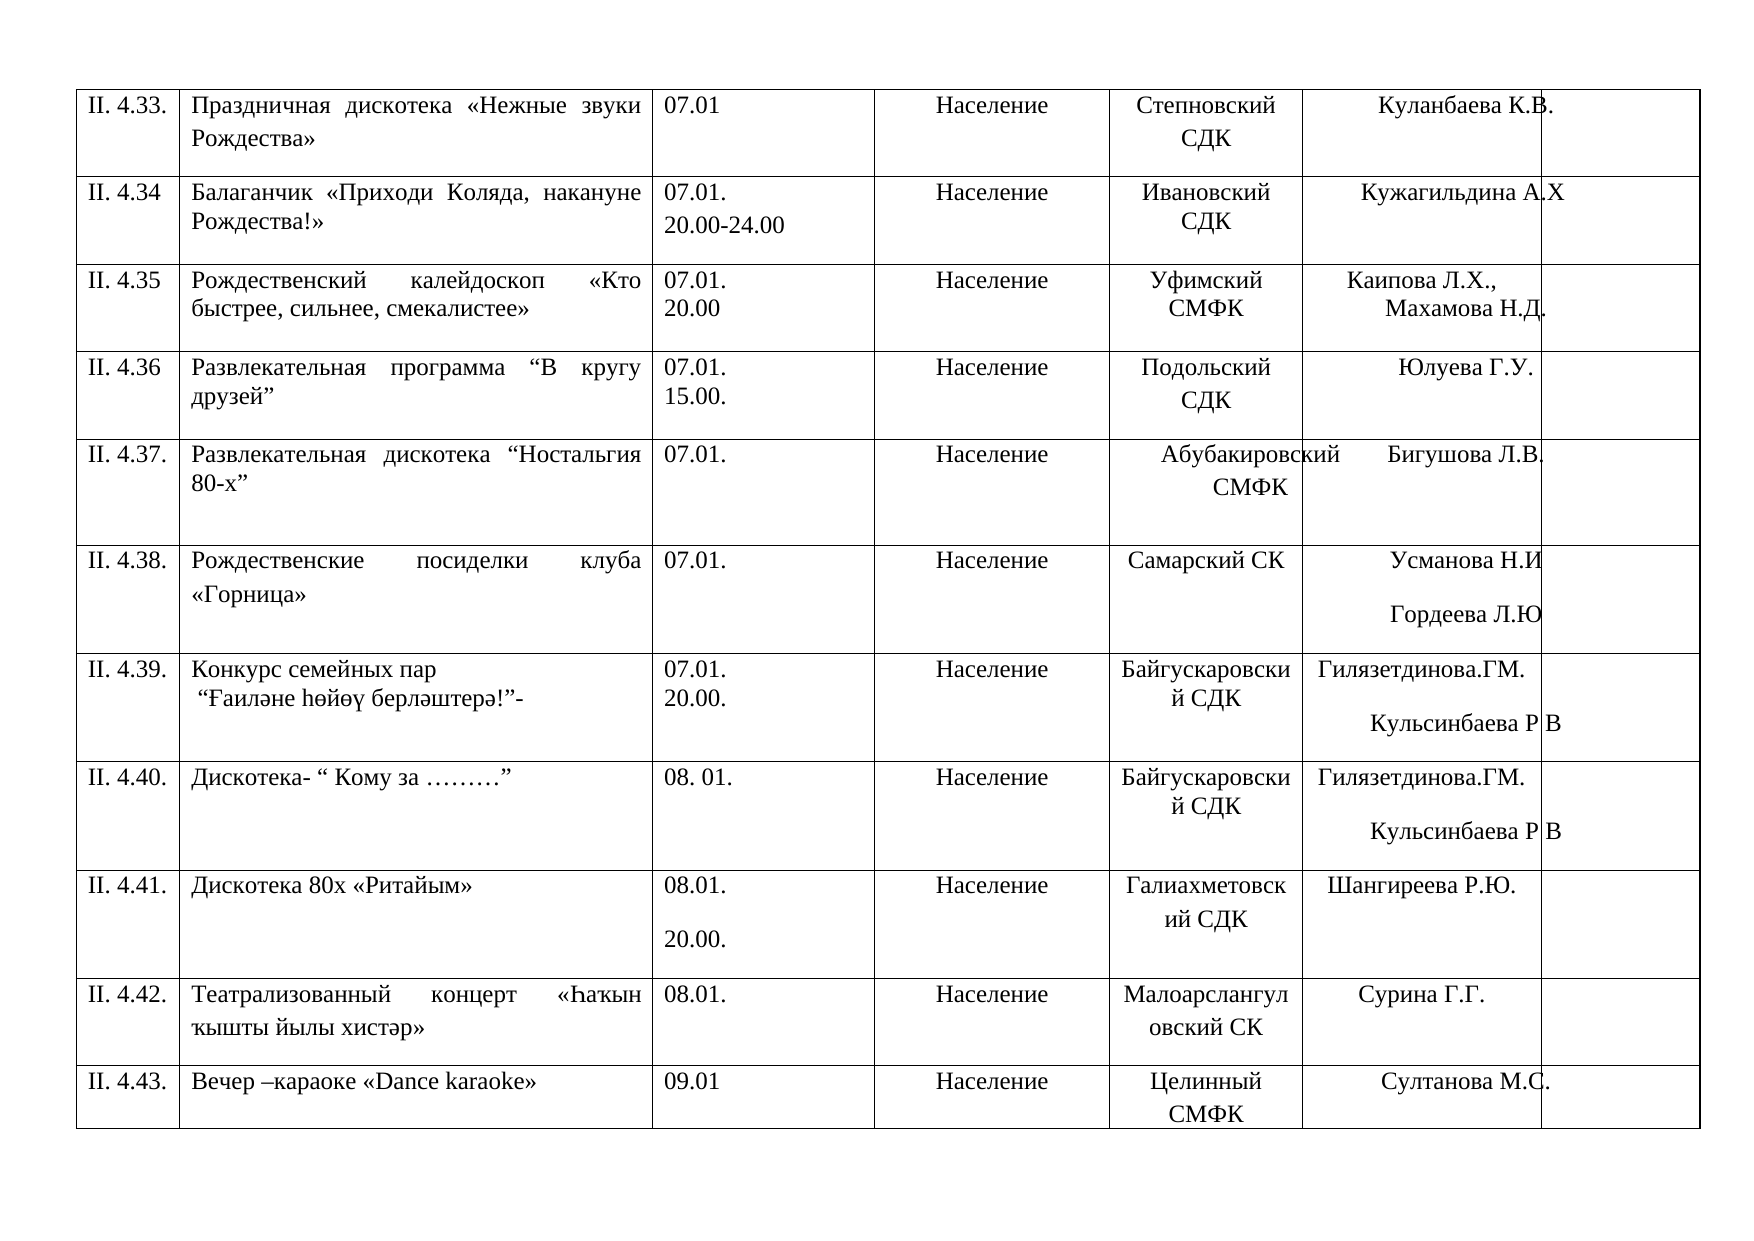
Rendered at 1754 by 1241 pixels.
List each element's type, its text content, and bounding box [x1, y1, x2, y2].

table_cell Балаганчик «Приходи Коляда, накануне Рождества!» [180, 177, 652, 264]
table_cell [1542, 654, 1699, 761]
table_cell Население [875, 654, 1109, 761]
table_cell Праздничная дискотека «Нежные звуки Рождества» [180, 90, 652, 176]
table_cell Степновский СДК [1110, 90, 1302, 176]
table_cell 07.01. 20.00-24.00 [653, 177, 874, 264]
table_cell 07.01. 15.00. [653, 352, 874, 438]
table_cell 07.01. 20.00 [653, 265, 874, 351]
table_cell Кужагильдина А.Х. [1303, 177, 1541, 264]
table_cell 09.01 21:00 [653, 1066, 874, 1128]
table_cell II. 4.41. [77, 871, 179, 978]
table_cell II. 4.42. [77, 979, 179, 1065]
table_cell Население [875, 90, 1109, 176]
table_cell Население [875, 440, 1109, 544]
table_cell II. 4.36 [77, 352, 179, 438]
table_cell Дискотека 80х «Ритайым» [180, 871, 652, 978]
table_cell Каипова Л.Х., Махамова Н.Д. [1303, 265, 1541, 351]
table_cell II. 4.39. [77, 654, 179, 761]
table_cell Дискотека- “ Кому за ………” [180, 762, 652, 869]
table_cell Население [875, 265, 1109, 351]
table_cell Абубакировский СМФК [1110, 440, 1302, 544]
table_cell Целинный СМФК [1110, 1066, 1302, 1128]
table_cell Уфимский СМФК [1110, 265, 1302, 351]
table_cell Население [875, 979, 1109, 1065]
table_cell [1542, 546, 1699, 653]
table_cell Развлекательная программа “В кругу друзей” [180, 352, 652, 438]
table_cell Рождественский калейдоскоп «Кто быстрее, сильнее, смекалистее» [180, 265, 652, 351]
table_cell [1542, 762, 1699, 869]
table_cell [1542, 979, 1699, 1065]
table_cell II. 4.43. [77, 1066, 179, 1128]
table_cell Шангиреева Р.Ю. [1303, 871, 1541, 978]
table_cell II. 4.35 [77, 265, 179, 351]
table_cell Население [875, 1066, 1109, 1128]
table_cell [1542, 177, 1699, 264]
table_cell Юлуева Г.У. [1303, 352, 1541, 438]
table_cell [1542, 90, 1699, 176]
table_cell Население [875, 762, 1109, 869]
table_cell [1542, 1066, 1699, 1128]
table_cell Ивановский СДК [1110, 177, 1302, 264]
table_cell II. 4.40. [77, 762, 179, 869]
table_cell 07.01. [653, 440, 874, 544]
table_cell Куланбаева К.В. [1303, 90, 1541, 176]
table_cell 08.01. 20.00. [653, 871, 874, 978]
table_cell II. 4.37. [77, 440, 179, 544]
table_cell [1542, 352, 1699, 438]
table_cell II. 4.38. [77, 546, 179, 653]
table_cell Бигушова Л.В. [1303, 440, 1541, 544]
table_cell 07.01 [653, 90, 874, 176]
table_cell 08.01. [653, 979, 874, 1065]
table_cell Гилязетдинова.ГМ. Кульсинбаева Р В [1303, 654, 1541, 761]
table_cell Самарский СК [1110, 546, 1302, 653]
table_cell II. 4.33. [77, 90, 179, 176]
table_cell Рождественские посиделки клуба «Горница» [180, 546, 652, 653]
table_cell Сурина Г.Г. [1303, 979, 1541, 1065]
table_cell [1542, 871, 1699, 978]
table_cell Театрализованный концерт «Һаҡын ҡышты йылы хистәр» [180, 979, 652, 1065]
table_cell Усманова Н.И Гордеева Л.Ю [1303, 546, 1541, 653]
table_cell Население [875, 546, 1109, 653]
table_cell Байгускаровский CДК [1110, 654, 1302, 761]
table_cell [180, 1066, 652, 1128]
table_cell Развлекательная дискотека “Ностальгия 80-х” [180, 440, 652, 544]
table_cell 07.01. 20.00. [653, 654, 874, 761]
table_cell 08. 01. [653, 762, 874, 869]
table_cell Байгускаровский CДК [1110, 762, 1302, 869]
table_cell Гилязетдинова.ГМ. Кульсинбаева Р В [1303, 762, 1541, 869]
table_cell [1542, 440, 1699, 544]
table_cell Малоарслангуловский СК [1110, 979, 1302, 1065]
table_cell [1542, 265, 1699, 351]
table_cell Конкурс семейных пар “Ғаиләне һөйөү берләштерә!”- [180, 654, 652, 761]
table_cell Население [875, 352, 1109, 438]
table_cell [1303, 1066, 1541, 1128]
table_cell Население [875, 871, 1109, 978]
table_cell II. 4.34 [77, 177, 179, 264]
table_cell 07.01. [653, 546, 874, 653]
table_cell Население [875, 177, 1109, 264]
table_cell Галиахметовский СДК [1110, 871, 1302, 978]
table_cell Подольский СДК [1110, 352, 1302, 438]
